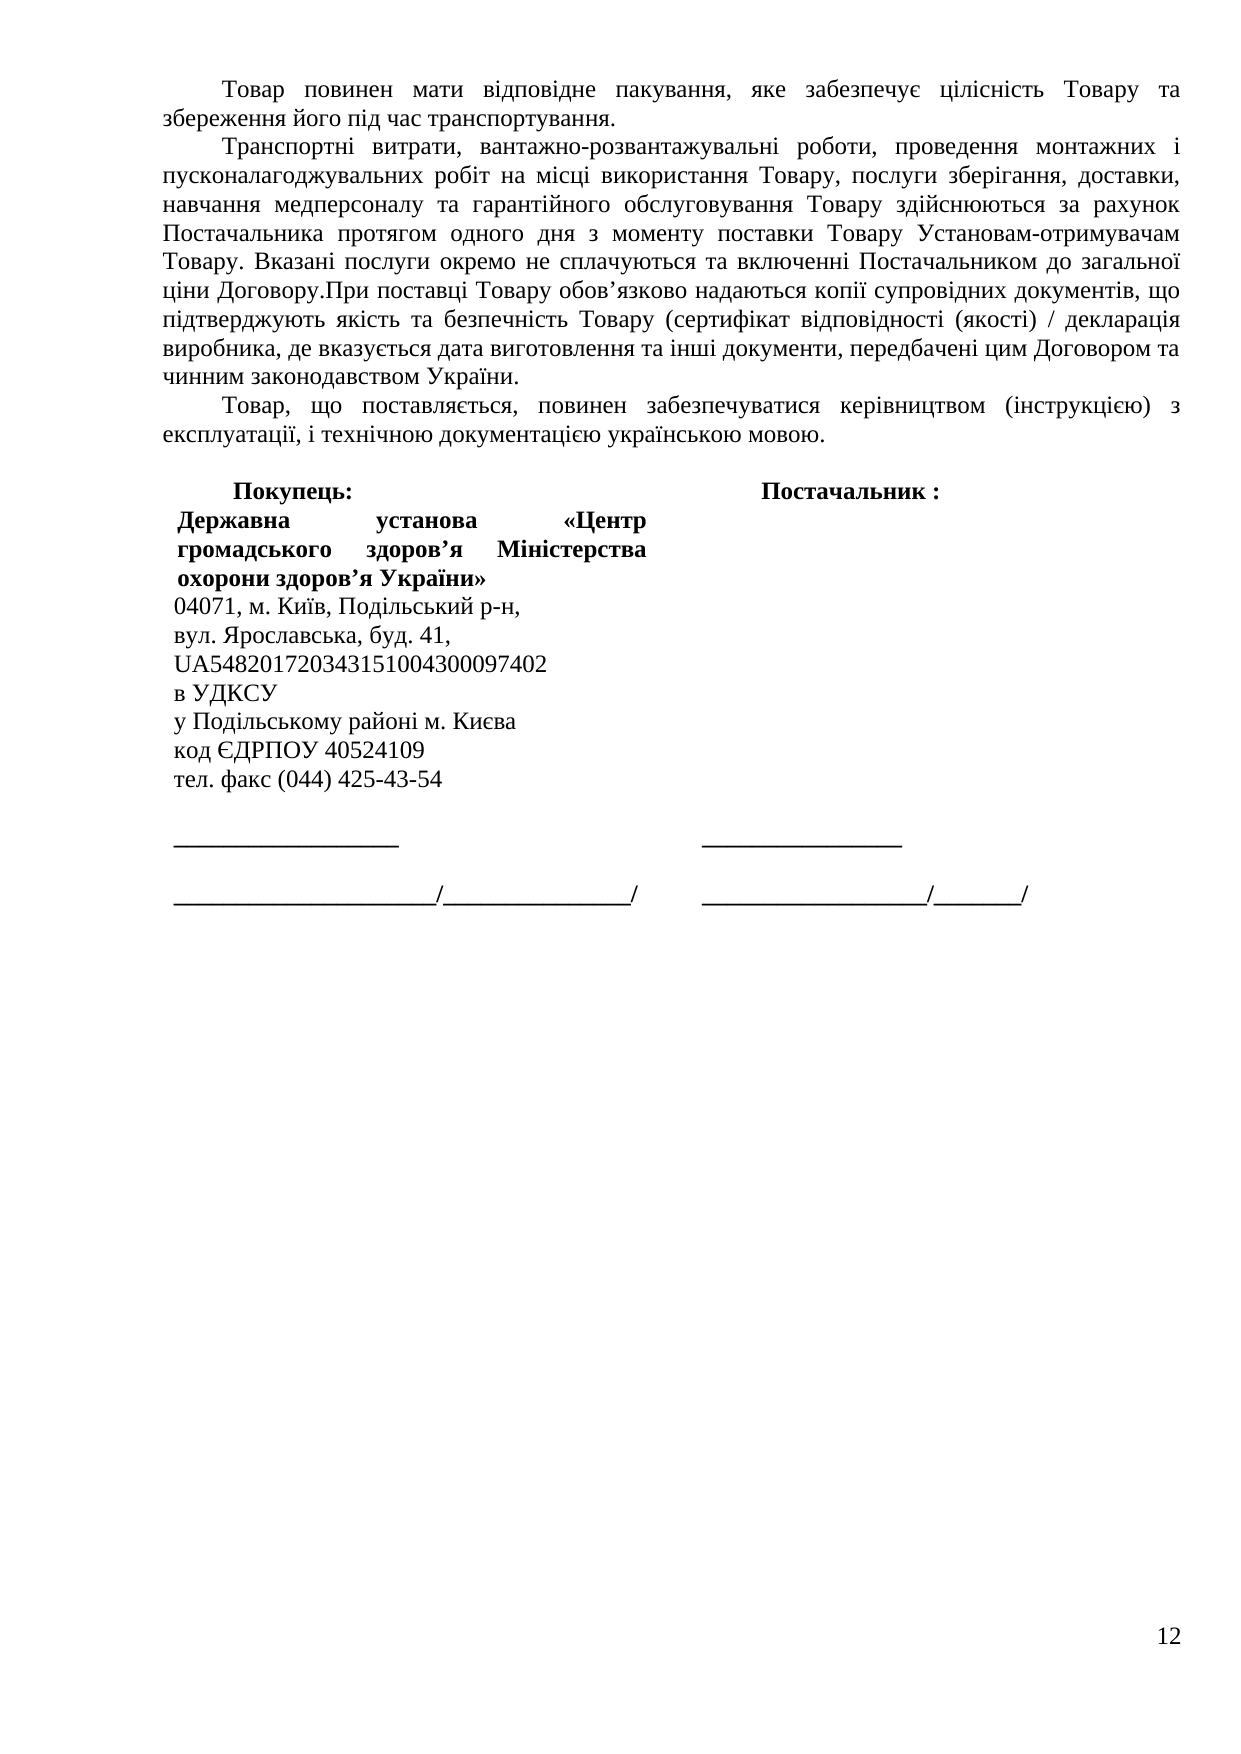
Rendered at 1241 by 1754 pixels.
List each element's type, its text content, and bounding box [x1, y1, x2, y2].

table_header Покупець: Державна установа «Центр громадського здоров’я Міністерства охорони здоров’я України» 04071, м. Київ, Подільський р-н, вул. Ярославська, буд. 41, UA548201720343151004300097402 в УДКСУ у Подільському районі м. Києва код ЄДРПОУ 40524109 тел. факс (044) 425-43-54 __________________ _____________________/_______________/ [163, 476, 691, 908]
text Товар, що поставляється, повинен забезпечуватися керівництвом (інструкцією) з експлуатації, і технічною документацією українською мовою. [162, 390, 1181, 448]
text Товар повинен мати відповідне пакування, яке забезпечує цілісність Товару та збереження його під час транспортування. [162, 74, 1181, 131]
table_header Постачальник : ________________ __________________/_______/ [691, 476, 1222, 908]
text Транспортні витрати, вантажно-розвантажувальні роботи, проведення монтажних і пусконалагоджувальних робіт на місці використання Товару, послуги зберігання, доставки, навчання медперсоналу та гарантійного обслуговування Товару здійснюються за рахунок Постачальника протягом одного дня з моменту поставки Товару Установам-отримувачам Товару. Вказані послуги окремо не сплачуються та включенні Постачальником до загальної ціни Договору.При поставці Товару обов’язково надаються копії супровідних документів, що підтверджують якість та безпечність Товару (сертифікат відповідності (якості) / декларація виробника, де вказується дата виготовлення та інші документи, передбачені цим Договором та чинним законодавством України. [162, 131, 1181, 390]
